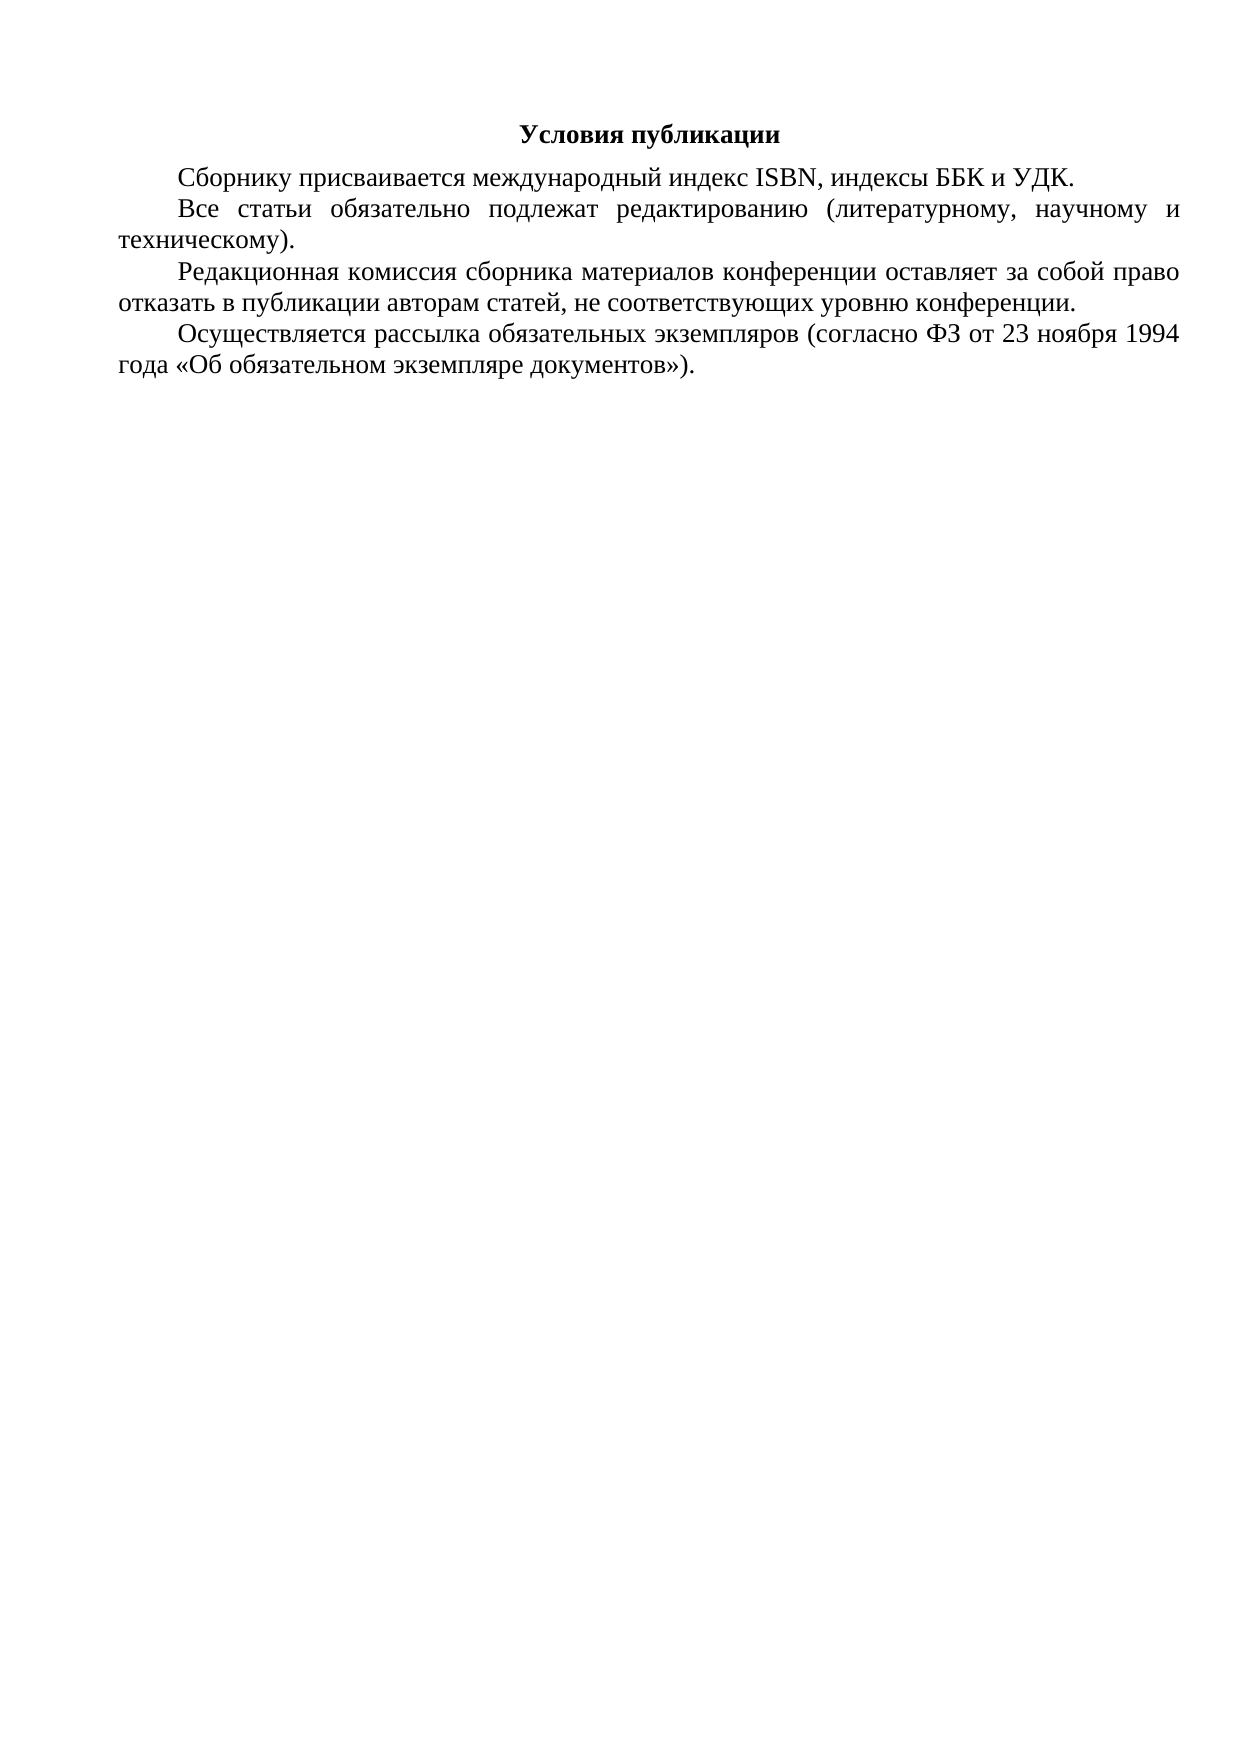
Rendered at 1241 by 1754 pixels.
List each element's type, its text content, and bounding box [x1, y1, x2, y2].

text Редакционная комиссия сборника материалов конференции оставляет за собой право отказать в публикации авторам статей, не соответствующих уровню конференции. [118, 255, 1181, 317]
text Все статьи обязательно подлежат редактированию (литературному, научному и техническому). [118, 192, 1181, 255]
text Условия публикации [118, 118, 1181, 149]
text Сборнику присваивается международный индекс ISBN, индексы ББК и УДК. [118, 161, 1181, 192]
text Осуществляется рассылка обязательных экземпляров (согласно ФЗ от 23 ноября 1994 года «Об обязательном экземпляре документов»). [118, 317, 1181, 379]
